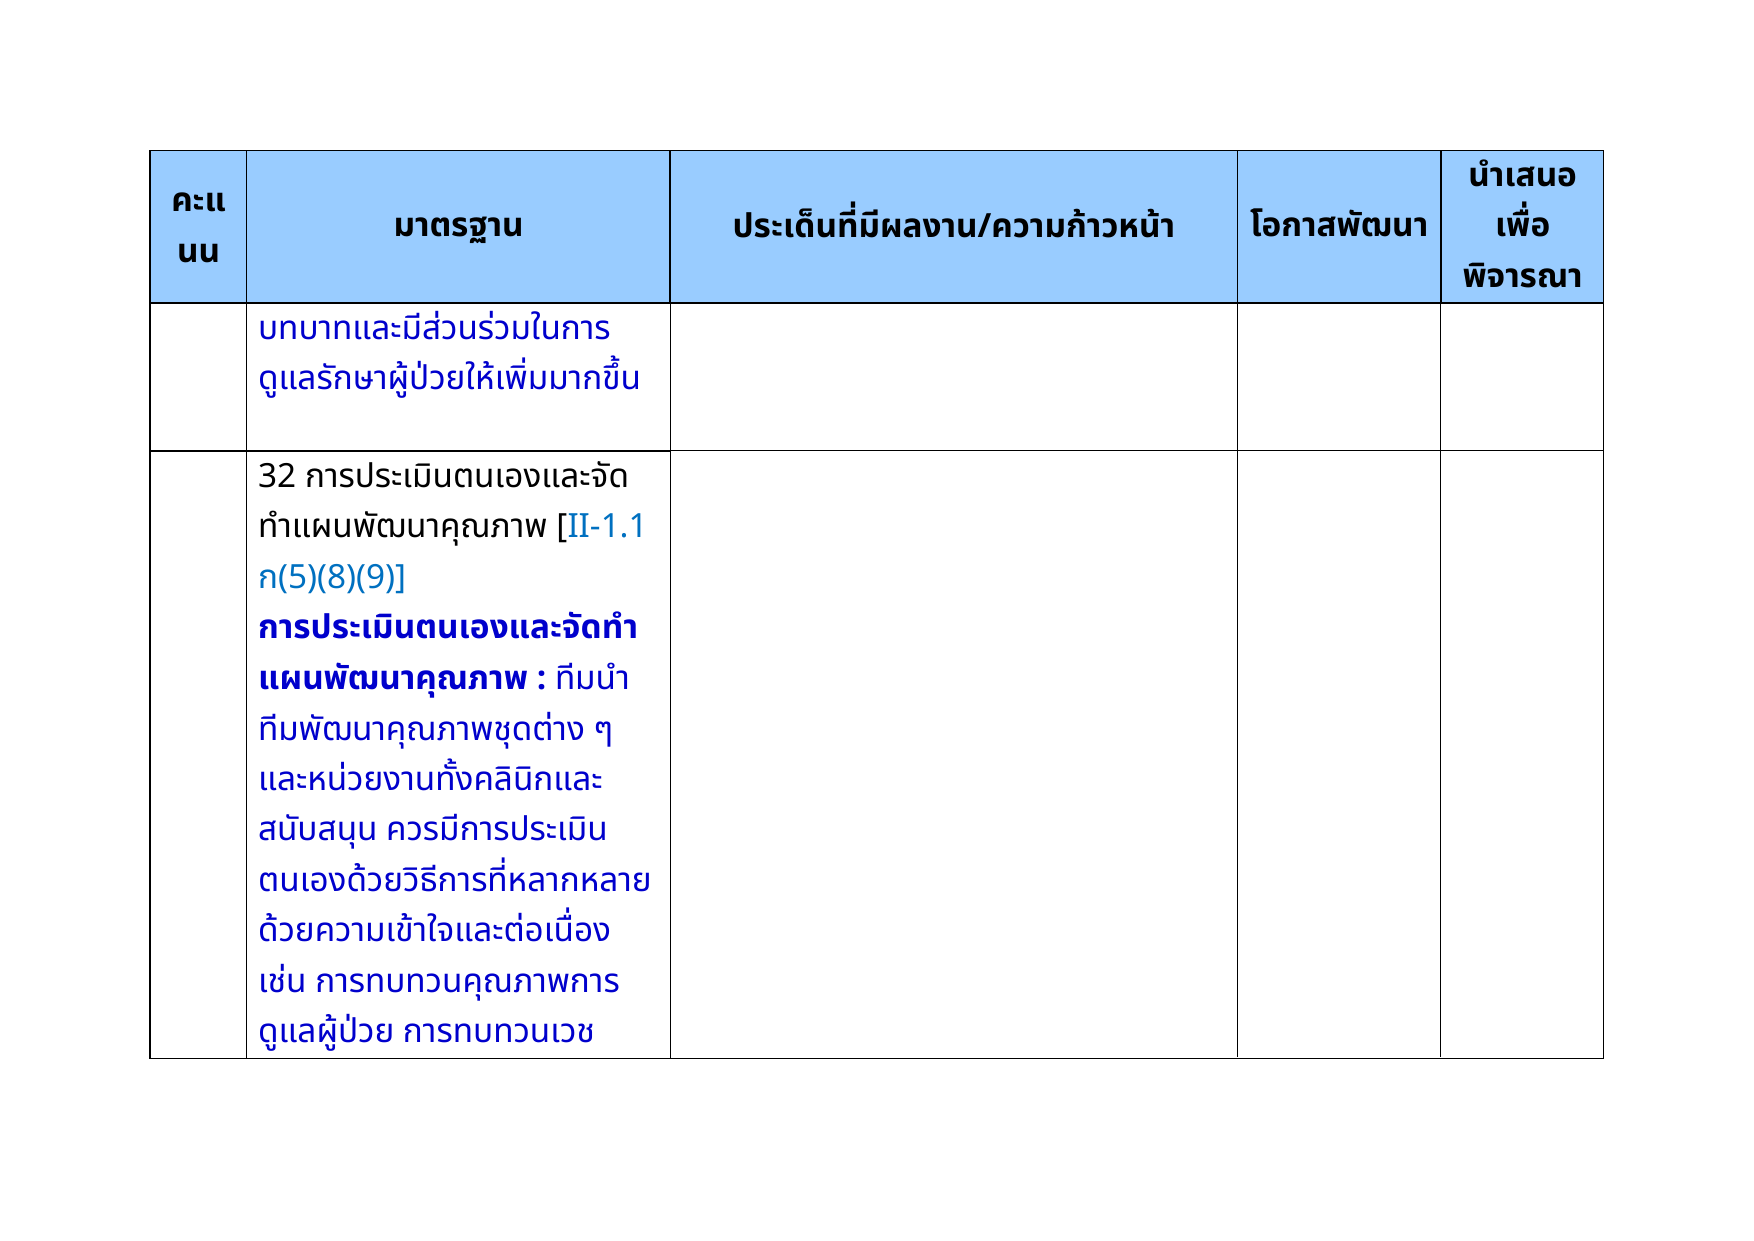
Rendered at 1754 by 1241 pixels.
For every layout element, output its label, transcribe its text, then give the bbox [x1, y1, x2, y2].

table_header ประเด็นที่มีผลงาน/ความก้าวหน้า [671, 151, 1237, 302]
table_cell [671, 451, 1237, 1057]
table_header นำเสนอเพื่อพิจารณา [1442, 151, 1603, 302]
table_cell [247, 304, 670, 450]
table_cell [151, 452, 246, 1057]
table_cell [247, 452, 670, 1057]
table_cell [1441, 304, 1603, 450]
table_header คะแนน [151, 151, 246, 302]
table_cell [1238, 451, 1440, 1057]
table_header โอกาสพัฒนา [1238, 151, 1440, 302]
table_cell [1238, 304, 1440, 450]
table_cell [671, 304, 1237, 450]
table_cell [151, 304, 246, 450]
table_cell [1441, 451, 1603, 1057]
table_header มาตรฐาน [247, 151, 669, 302]
